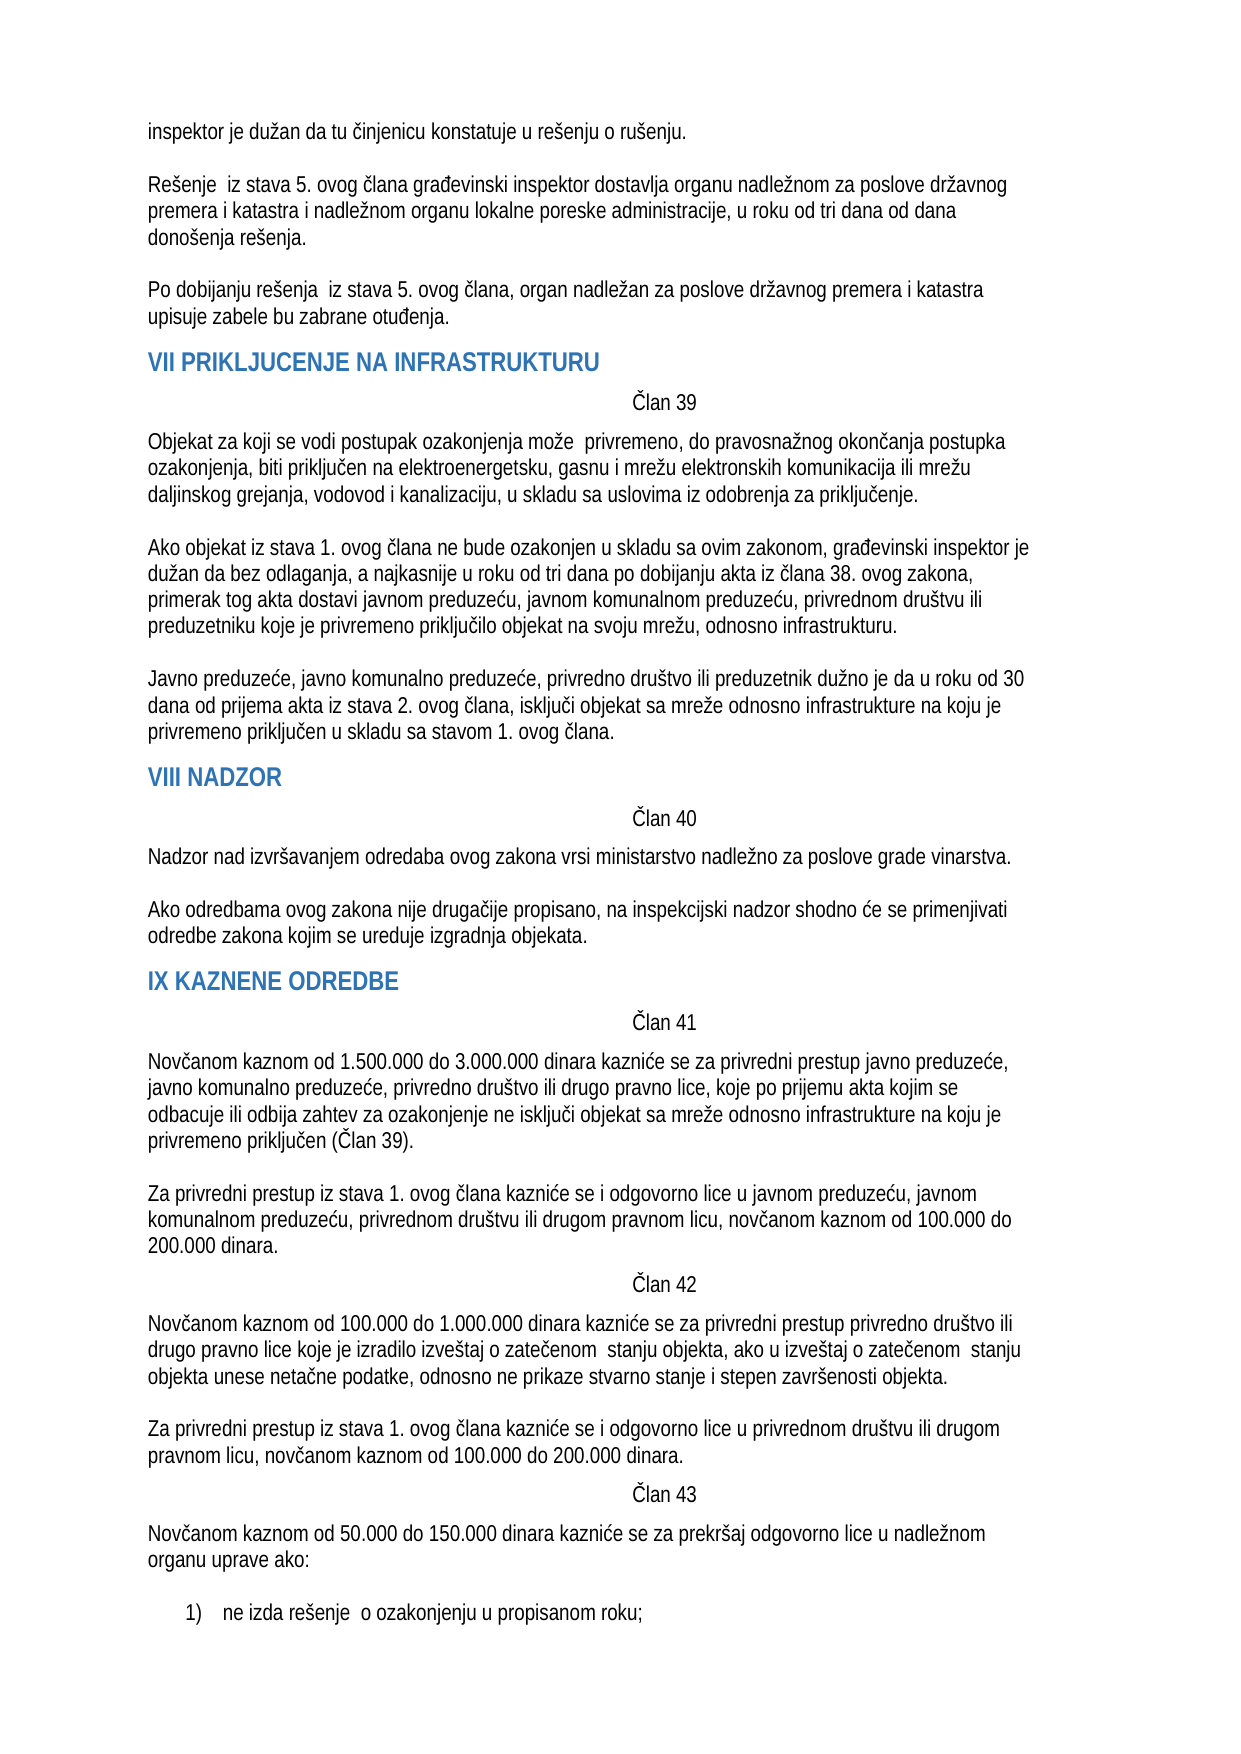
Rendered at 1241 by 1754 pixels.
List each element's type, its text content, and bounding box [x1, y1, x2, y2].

subtitle IX KAZNENE ODREDBE [148, 965, 1181, 996]
subtitle VII PRIKLJUCENJE NA INFRASTRUKTURU [148, 346, 1181, 377]
text Član 43 [148, 1481, 1181, 1507]
text Za privredni prestup iz stava 1. ovog člana kazniće se i odgovorno lice u privrednom društvu ili drugom pravnom licu, novčanom kaznom od 100.000 do 200.000 dinara. [148, 1415, 1181, 1468]
text Po dobijanju rešenja iz stava 5. ovog člana, organ nadležan za poslove državnog premera i katastra upisuje zabele bu zabrane otuđenja. [148, 276, 1181, 329]
text Ako objekat iz stava 1. ovog člana ne bude ozakonjen u skladu sa ovim zakonom, građevinski inspektor je dužan da bez odlaganja, a najkasnije u roku od tri dana po dobijanju akta iz člana 38. ovog zakona, primerak tog akta dostavi javnom preduzeću, javnom komunalnom preduzeću, privrednom društvu ili preduzetniku koje je privremeno priključilo objekat na svoju mrežu, odnosno infrastrukturu. [148, 533, 1181, 639]
subtitle VIII NADZOR [148, 761, 1181, 792]
text Član 42 [148, 1271, 1181, 1297]
text Rešenje iz stava 5. ovog člana građevinski inspektor dostavlja organu nadležnom za poslove državnog premera i katastra i nadležnom organu lokalne poreske administracije, u roku od tri dana od dana donošenja rešenja. [148, 171, 1181, 250]
text Objekat za koji se vodi postupak ozakonjenja može privremeno, do pravosnažnog okončanja postupka ozakonjenja, biti priključen na elektroenergetsku, gasnu i mrežu elektronskih komunikacija ili mrežu daljinskog grejanja, vodovod i kanalizaciju, u skladu sa uslovima iz odobrenja za priključenje. [148, 428, 1181, 507]
text Nadzor nad izvršavanjem odredaba ovog zakona vrsi ministarstvo nadležno za poslove grade vinarstva. [148, 843, 1181, 870]
text Novčanom kaznom od 50.000 do 150.000 dinara kazniće se za prekršaj odgovorno lice u nadležnom organu uprave ako: [148, 1519, 1181, 1572]
text Novčanom kaznom od 100.000 do 1.000.000 dinara kazniće se za privredni prestup privredno društvo ili drugo pravno lice koje je izradilo izveštaj o zatečenom stanju objekta, ako u izveštaj o zatečenom stanju objekta unese netačne podatke, odnosno ne prikaze stvarno stanje i stepen završenosti objekta. [148, 1310, 1181, 1389]
text Član 39 [148, 389, 1181, 416]
text Novčanom kaznom od 1.500.000 do 3.000.000 dinara kazniće se za privredni prestup javno preduzeće, javno komunalno preduzeće, privredno društvo ili drugo pravno lice, koje po prijemu akta kojim se odbacuje ili odbija zahtev za ozakonjenje ne isključi objekat sa mreže odnosno infrastrukture na koju je privremeno priključen (Član 39). [148, 1048, 1181, 1153]
text Javno preduzeće, javno komunalno preduzeće, privredno društvo ili preduzetnik dužno je da u roku od 30 dana od prijema akta iz stava 2. ovog člana, isključi objekat sa mreže odnosno infrastrukture na koju je privremeno priključen u skladu sa stavom 1. ovog člana. [148, 665, 1181, 744]
text Član 41 [148, 1009, 1181, 1035]
text Član 40 [148, 804, 1181, 831]
text Za privredni prestup iz stava 1. ovog člana kazniće se i odgovorno lice u javnom preduzeću, javnom komunalnom preduzeću, privrednom društvu ili drugom pravnom licu, novčanom kaznom od 100.000 do 200.000 dinara. [148, 1179, 1181, 1259]
text Ako odredbama ovog zakona nije drugačije propisano, na inspekcijski nadzor shodno će se primenjivati odredbe zakona kojim se ureduje izgradnja objekata. [148, 896, 1181, 949]
list ne izda rešenje o ozakonjenju u propisanom roku; [185, 1598, 1181, 1625]
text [148, 118, 1181, 144]
